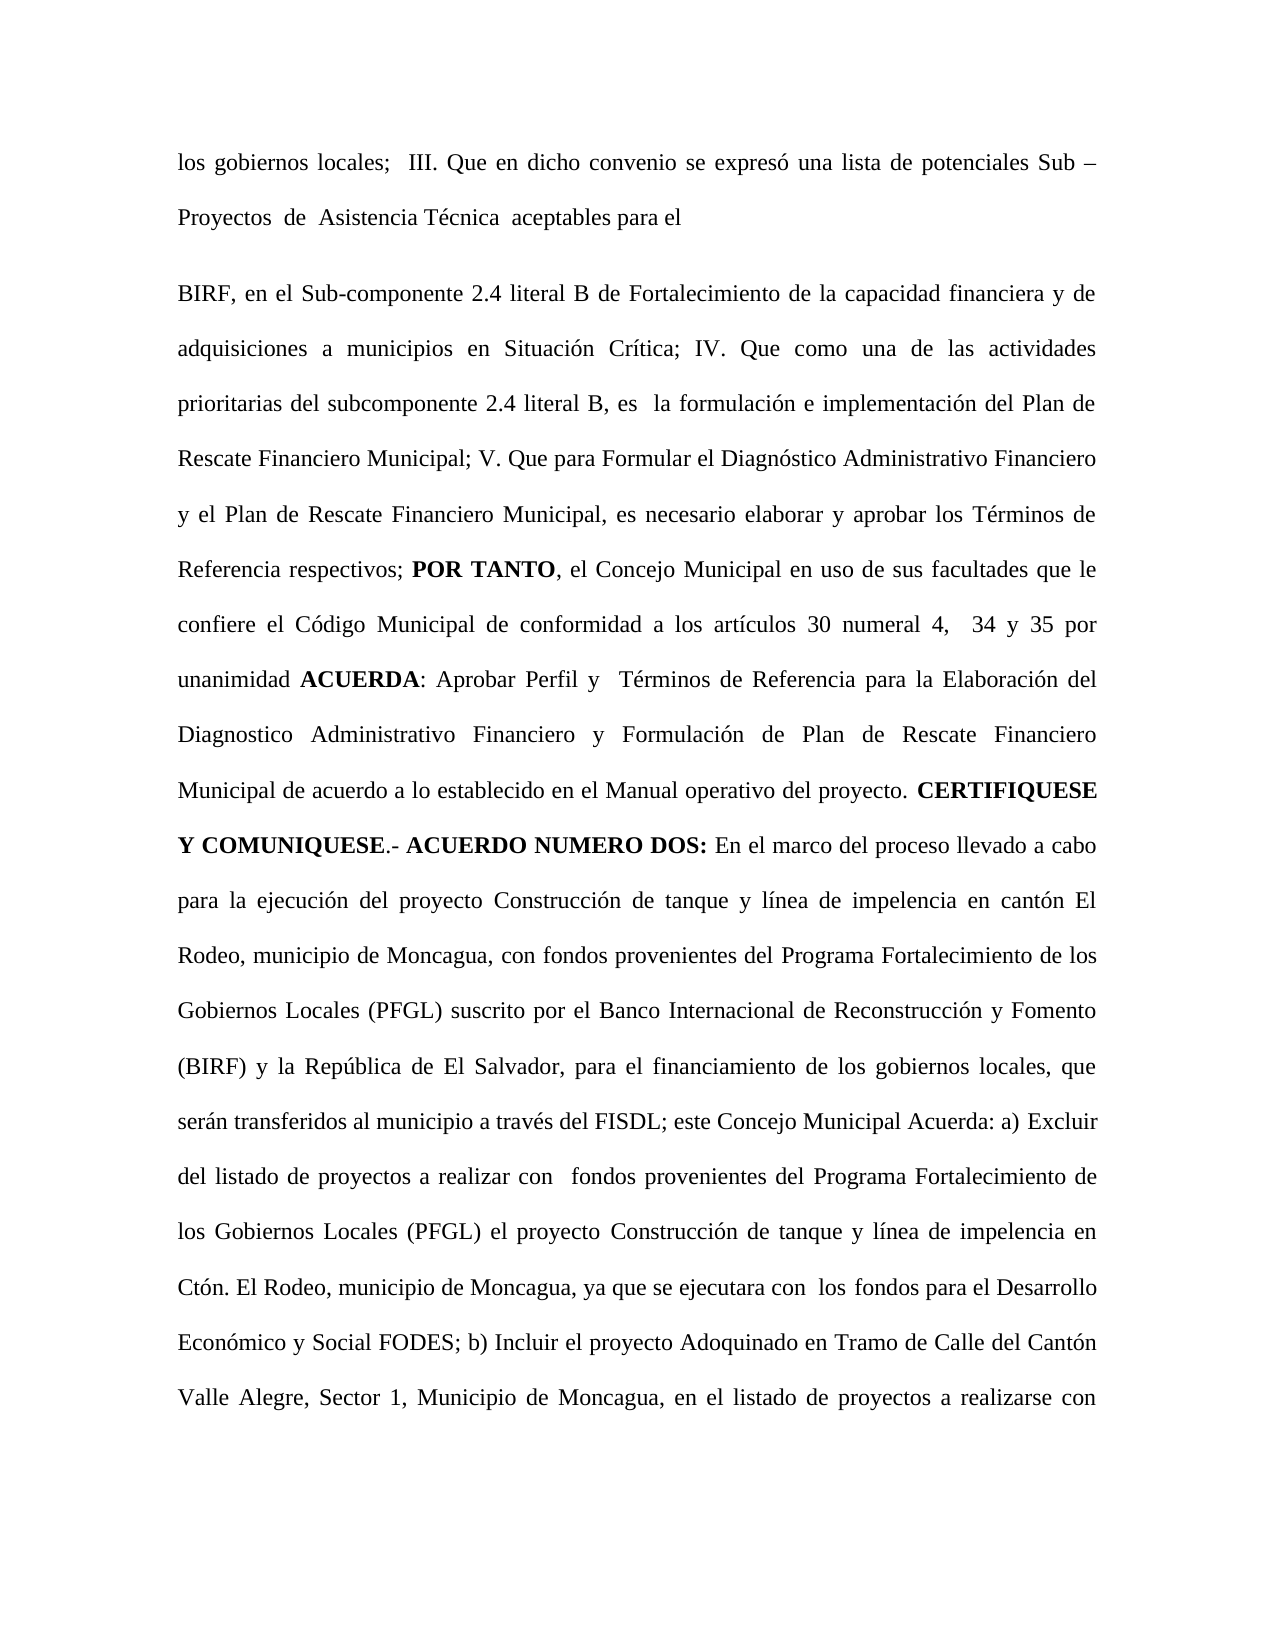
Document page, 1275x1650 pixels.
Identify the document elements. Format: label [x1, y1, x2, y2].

text [177, 148, 1098, 230]
text [177, 279, 1098, 1411]
